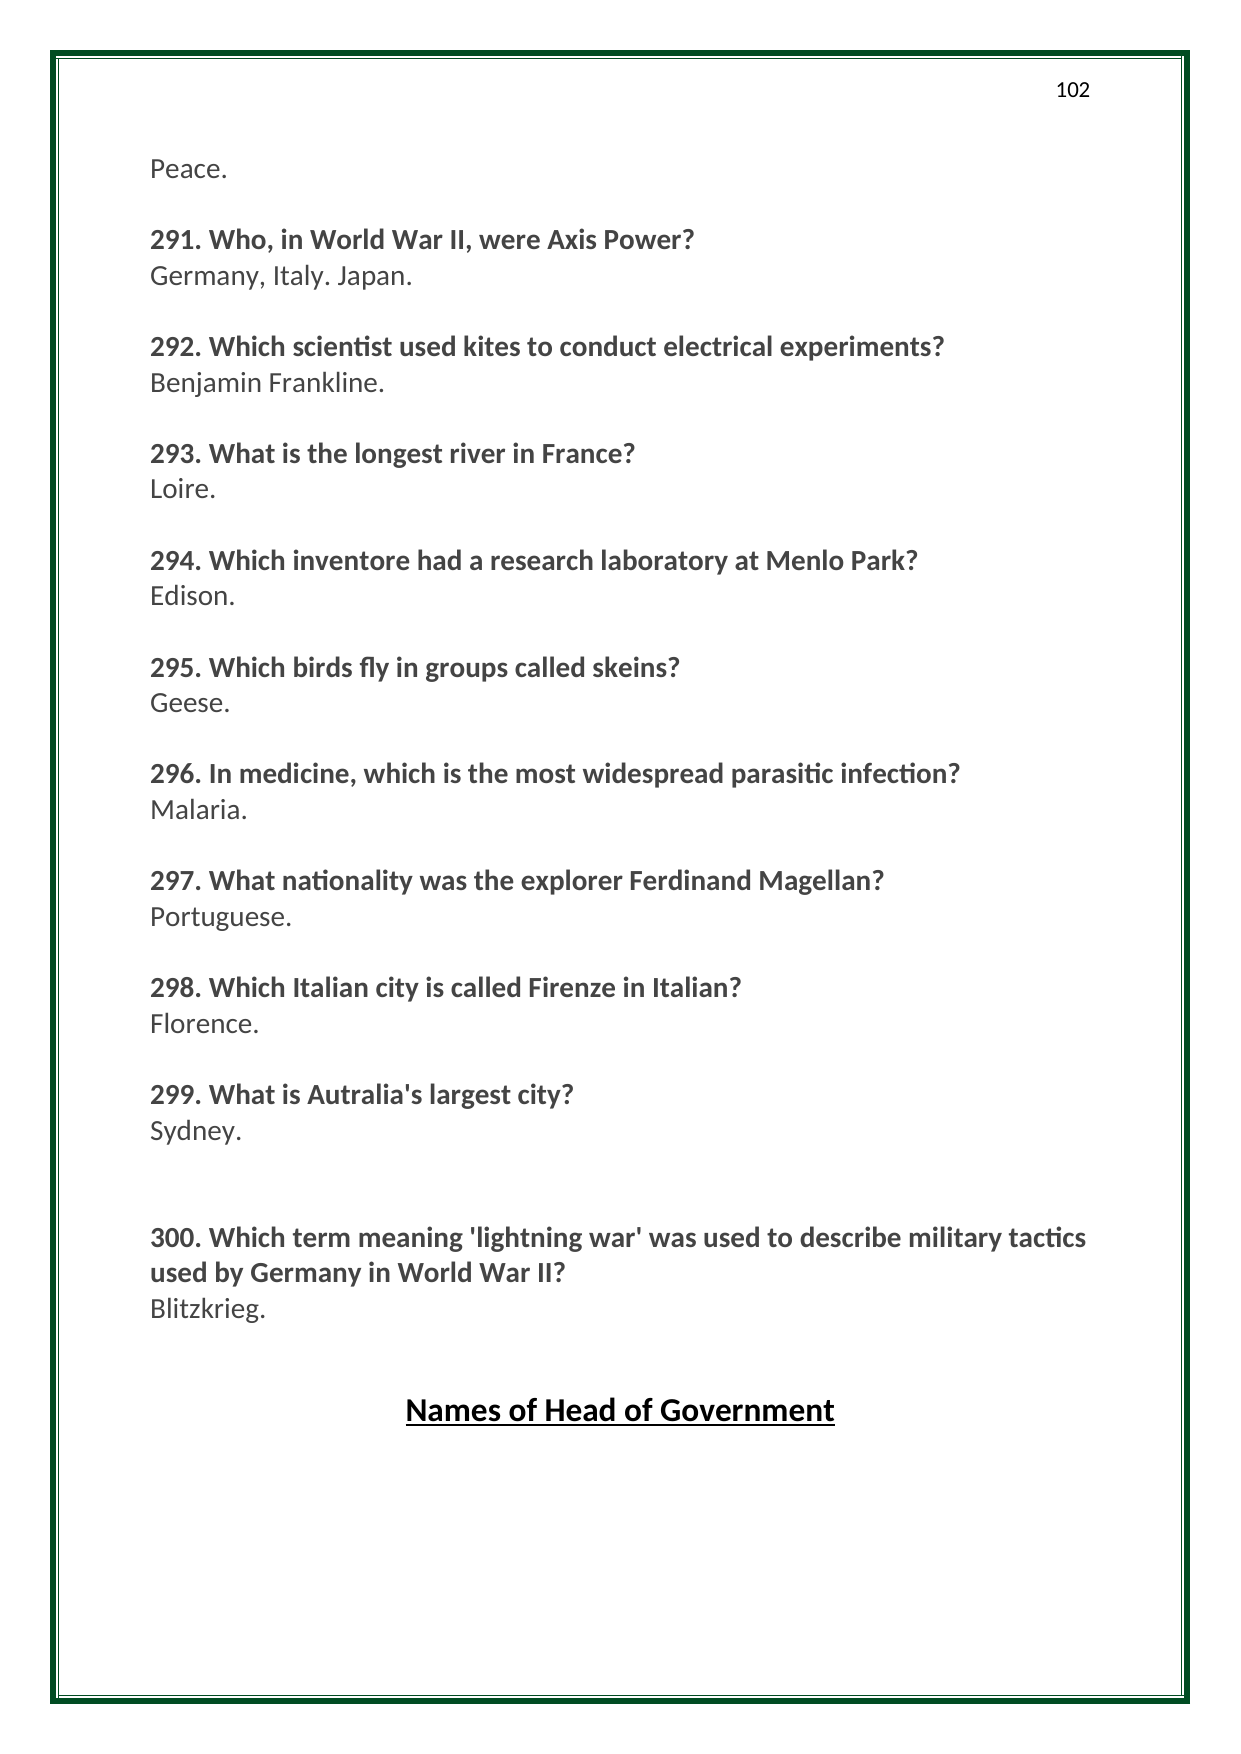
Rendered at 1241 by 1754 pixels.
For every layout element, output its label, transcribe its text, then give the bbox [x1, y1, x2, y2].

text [150, 150, 1090, 1326]
text Names of Head of Government [150, 1389, 1090, 1430]
